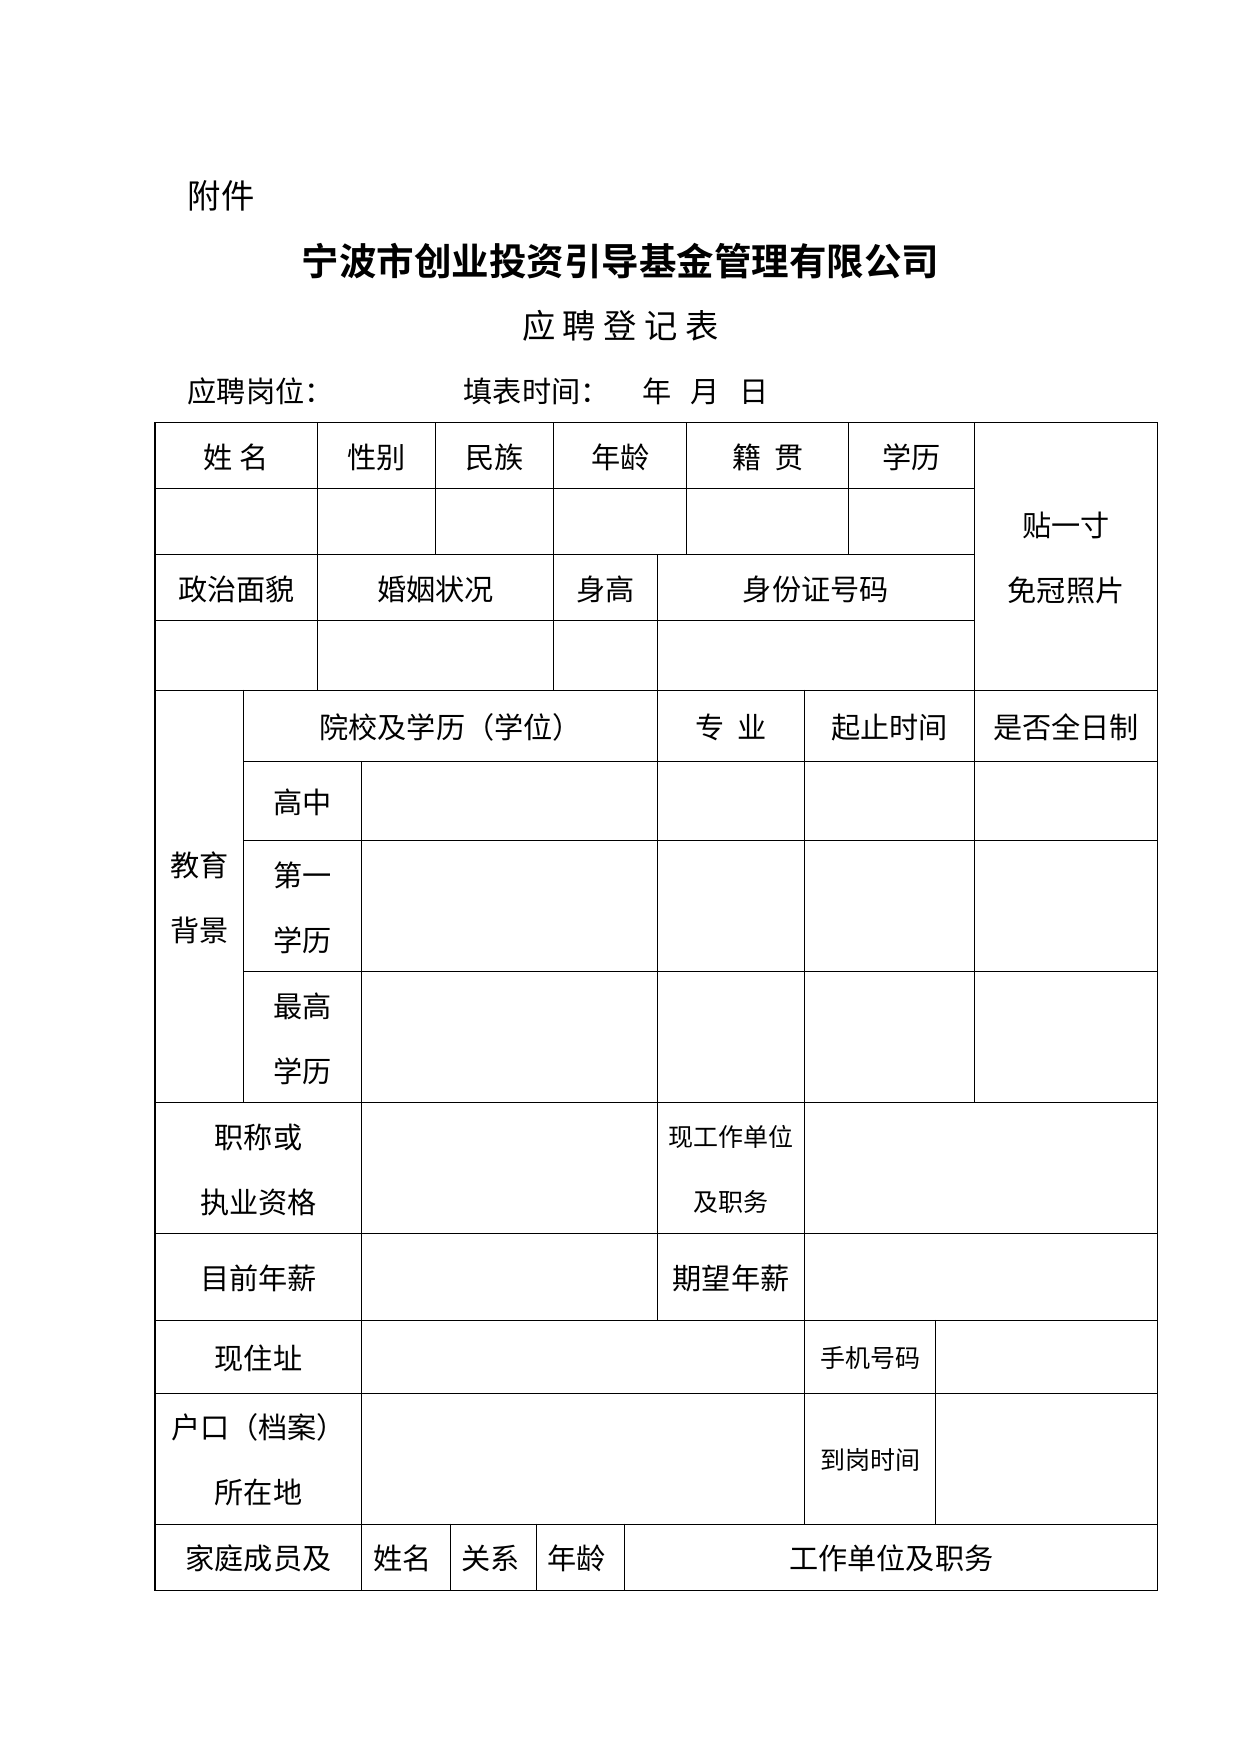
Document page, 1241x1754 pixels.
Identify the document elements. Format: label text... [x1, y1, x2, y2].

table_cell [362, 1103, 657, 1233]
table_cell 第一 学历 [244, 841, 361, 971]
text 应聘岗位： 填表时间： 年 月 日 [187, 357, 1053, 422]
table_cell 到岗时间 [805, 1394, 935, 1523]
table_cell 身高 [554, 555, 657, 620]
table_cell [687, 489, 848, 554]
table_cell 工作单位及职务 [625, 1525, 1157, 1589]
table_header 学历 [849, 423, 974, 488]
table_cell 姓名 [362, 1525, 450, 1589]
table_cell [975, 762, 1157, 840]
table_header 籍 贯 [687, 423, 848, 488]
table_cell 专 业 [658, 691, 804, 761]
table_cell [658, 621, 974, 689]
table_cell [156, 489, 317, 554]
table_cell 职称或 执业资格 [156, 1103, 361, 1233]
table_cell [362, 1394, 804, 1523]
table_cell [936, 1394, 1157, 1523]
table_header 贴一寸 免冠照片 [975, 423, 1157, 689]
table_header 年龄 [554, 423, 686, 488]
table_cell 现工作单位 及职务 [658, 1103, 804, 1233]
table_cell [975, 972, 1157, 1102]
table_cell [805, 762, 974, 840]
table_cell [362, 972, 657, 1102]
table_cell 政治面貌 [156, 555, 317, 620]
table_cell 婚姻状况 [318, 555, 553, 620]
table_cell [362, 1321, 804, 1392]
table_cell 年龄 [537, 1525, 624, 1589]
table_cell [362, 1234, 657, 1320]
table_cell [805, 841, 974, 971]
table_cell 关系 [451, 1525, 536, 1589]
table_cell [554, 621, 657, 689]
table_cell [936, 1321, 1157, 1392]
table_cell 现住址 [156, 1321, 361, 1392]
table_cell 高中 [244, 762, 361, 840]
table_cell [849, 489, 974, 554]
table_cell [658, 841, 804, 971]
table_cell 身份证号码 [658, 555, 974, 620]
table_cell [658, 762, 804, 840]
table_cell [805, 1234, 1157, 1320]
table_cell 院校及学历（学位） [244, 691, 657, 761]
table_header 性别 [318, 423, 435, 488]
table_cell 是否全日制 [975, 691, 1157, 761]
table_header 民族 [436, 423, 553, 488]
table_cell [156, 621, 317, 689]
table_cell [554, 489, 686, 554]
table_cell 手机号码 [805, 1321, 935, 1392]
table_cell 最高 学历 [244, 972, 361, 1102]
table_cell 户口（档案）所在地 [156, 1394, 361, 1523]
table_cell [805, 1103, 1157, 1233]
table_cell 期望年薪 [658, 1234, 804, 1320]
table_header 姓 名 [156, 423, 317, 488]
text 附件 [187, 162, 1053, 227]
table_cell [318, 489, 435, 554]
table_cell [805, 972, 974, 1102]
table_cell [318, 621, 553, 689]
table_cell 教育背景 [156, 691, 243, 1102]
table_cell [658, 972, 804, 1102]
table_cell [362, 762, 657, 840]
table_cell [975, 841, 1157, 971]
text 宁波市创业投资引导基金管理有限公司 [187, 227, 1053, 292]
text 应 聘 登 记 表 [187, 292, 1053, 357]
table_cell [436, 489, 553, 554]
table_cell 起止时间 [805, 691, 974, 761]
table_cell 家庭成员及 工作状况 [156, 1525, 361, 1589]
table_cell 目前年薪 [156, 1234, 361, 1320]
table_cell [362, 841, 657, 971]
